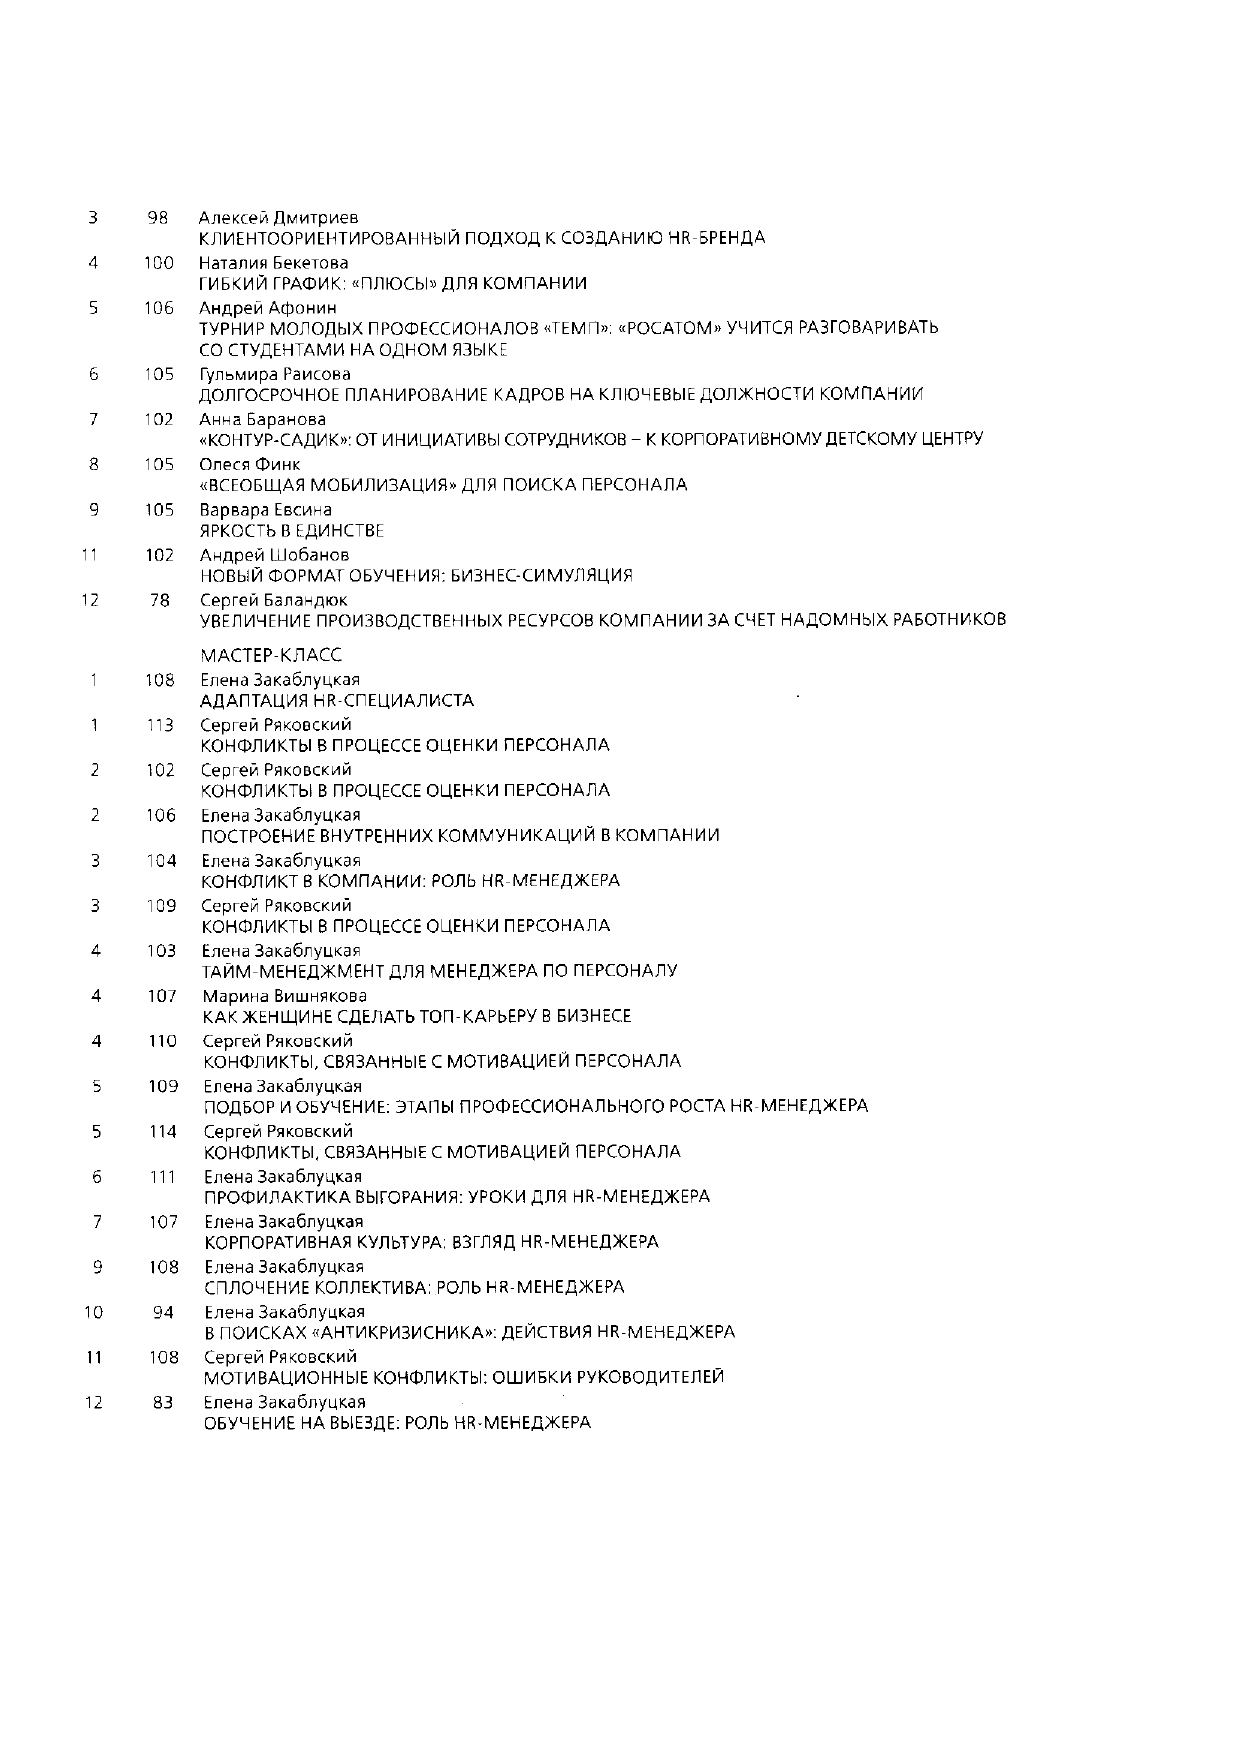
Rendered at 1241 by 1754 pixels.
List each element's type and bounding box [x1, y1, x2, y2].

picture [67, 196, 1045, 1445]
